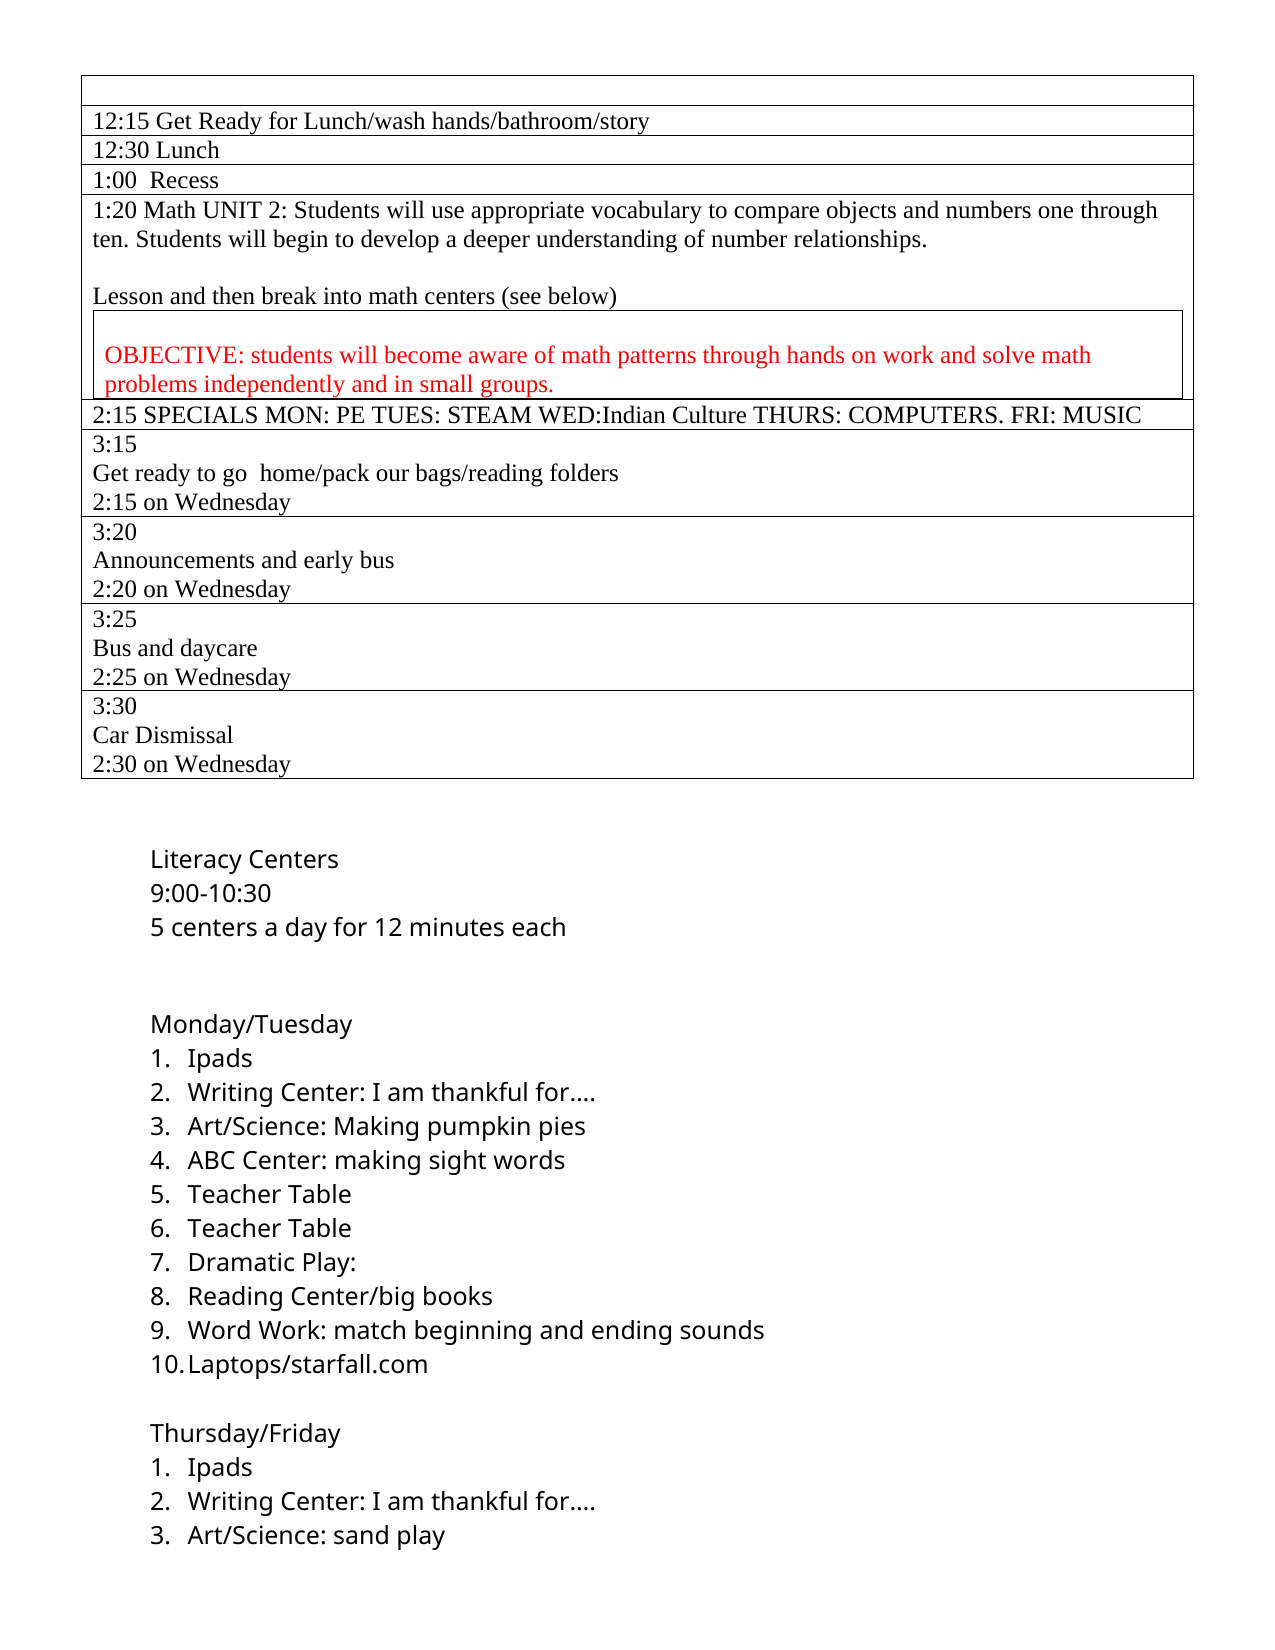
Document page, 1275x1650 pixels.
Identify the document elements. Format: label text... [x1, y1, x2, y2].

list Teacher Table [150, 1177, 1200, 1211]
table_cell 12:30 Lunch [82, 136, 1193, 164]
list Teacher Table [150, 1211, 1200, 1245]
table_cell [82, 76, 1193, 105]
list Writing Center: I am thankful for…. [150, 1074, 1200, 1109]
table_cell 3:20 Announcements and early bus 2:20 on Wednesday [82, 517, 1193, 603]
list 9:00-10:30 [150, 876, 1200, 909]
table_cell 1:00 Recess [82, 165, 1193, 194]
list Dramatic Play: [150, 1245, 1200, 1279]
list Monday/Tuesday [150, 1006, 1200, 1041]
list Laptops/starfall.com [150, 1347, 1200, 1381]
list Ipads [150, 1041, 1200, 1074]
list Writing Center: I am thankful for…. [150, 1483, 1200, 1517]
list 5 centers a day for 12 minutes each [150, 909, 1200, 944]
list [150, 1313, 1200, 1347]
table_cell 3:15 Get ready to go home/pack our bags/reading folders 2:15 on Wednesday [82, 430, 1193, 516]
table_cell 12:15 Get Ready for Lunch/wash hands/bathroom/story [82, 106, 1193, 134]
list Art/Science: sand play [150, 1517, 1200, 1551]
table_cell 2:15 SPECIALS MON: PE TUES: STEAM WED:Indian Culture THURS: COMPUTERS. FRI: MUSIC [82, 400, 1193, 428]
list Literacy Centers [150, 841, 1200, 876]
list Art/Science: Making pumpkin pies [150, 1109, 1200, 1143]
table_cell 3:25 Bus and daycare 2:25 on Wednesday [82, 604, 1193, 690]
list ABC Center: making sight words [150, 1143, 1200, 1177]
text Thursday/Friday [150, 1415, 1200, 1449]
list Ipads [150, 1449, 1200, 1483]
table_cell 3:30 Car Dismissal 2:30 on Wednesday [82, 691, 1193, 778]
table_cell 1:20 Math UNIT 2: Students will use appropriate vocabulary to compare objects and numbers one through ten. Students will begin to develop a deeper understanding of number relationships. Lesson and then break into math centers (see below) [82, 195, 1193, 399]
list Reading Center/big books [150, 1279, 1200, 1313]
